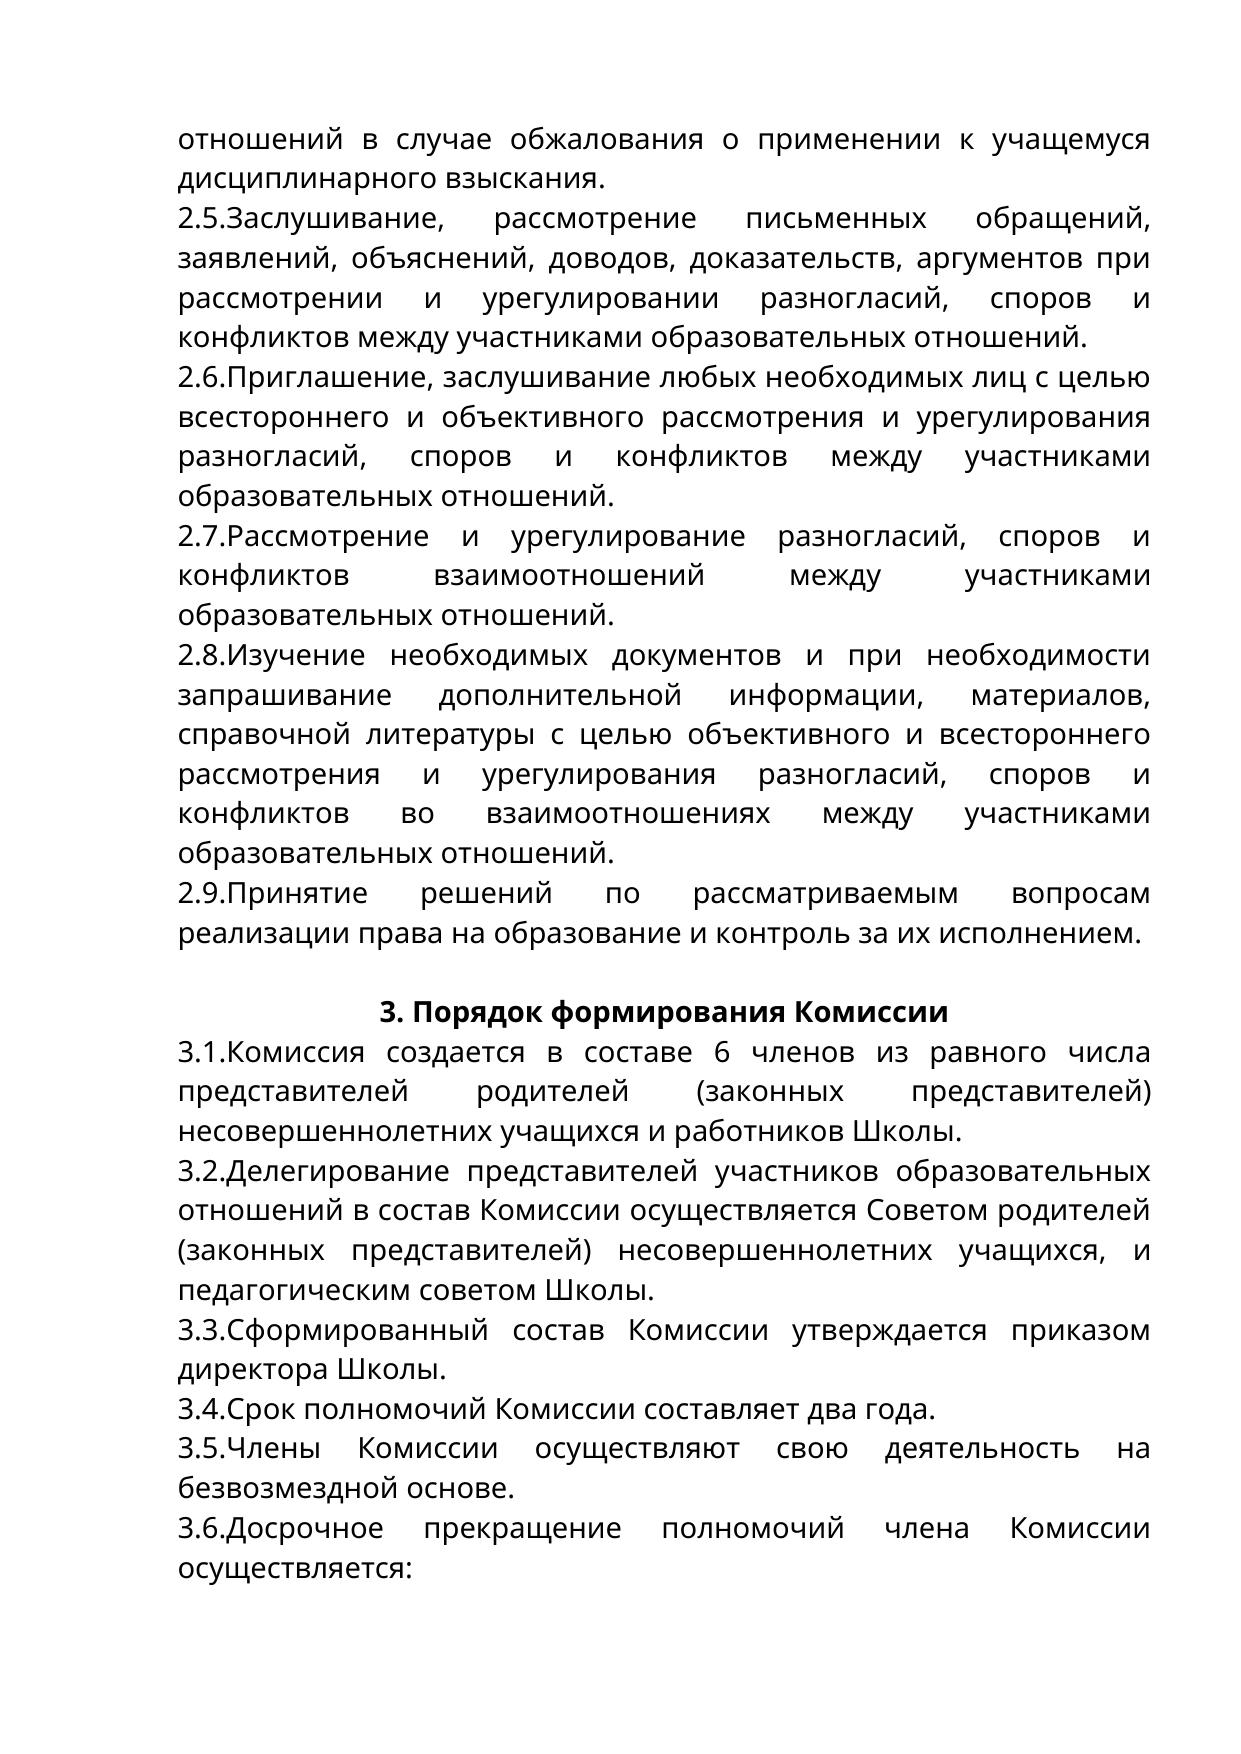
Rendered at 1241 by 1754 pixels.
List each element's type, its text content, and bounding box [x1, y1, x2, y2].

text 2.5.Заслушивание, рассмотрение письменных обращений, заявлений, объяснений, доводов, доказательств, аргументов при рассмотрении и урегулировании разногласий, споров и конфликтов между участниками образовательных отношений. [177, 197, 1152, 356]
text 3.3.Сформированный состав Комиссии утверждается приказом директора Школы. [177, 1309, 1152, 1388]
text 3. Порядок формирования Комиссии [177, 991, 1152, 1031]
text 3.1.Комиссия создается в составе 6 членов из равного числа представителей родителей (законных представителей) несовершеннолетних учащихся и работников Школы. [177, 1031, 1152, 1150]
text 2.7.Рассмотрение и урегулирование разногласий, споров и конфликтов взаимоотношений между участниками образовательных отношений. [177, 515, 1152, 634]
text 2.8.Изучение необходимых документов и при необходимости запрашивание дополнительной информации, материалов, справочной литературы с целью объективного и всестороннего рассмотрения и урегулирования разногласий, споров и конфликтов во взаимоотношениях между участниками образовательных отношений. [177, 634, 1152, 872]
text 3.2.Делегирование представителей участников образовательных отношений в состав Комиссии осуществляется Советом родителей (законных представителей) несовершеннолетних учащихся, и педагогическим советом Школы. [177, 1150, 1152, 1309]
text 3.6.Досрочное прекращение полномочий члена Комиссии осуществляется: [177, 1507, 1152, 1587]
text 3.5.Члены Комиссии осуществляют свою деятельность на безвозмездной основе. [177, 1428, 1152, 1507]
text 3.4.Срок полномочий Комиссии составляет два года. [177, 1388, 1152, 1428]
text 2.9.Принятие решений по рассматриваемым вопросам реализации права на образование и контроль за их исполнением. [177, 872, 1152, 952]
text 2.6.Приглашение, заслушивание любых необходимых лиц с целью всестороннего и объективного рассмотрения и урегулирования разногласий, споров и конфликтов между участниками образовательных отношений. [177, 356, 1152, 515]
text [177, 118, 1152, 197]
